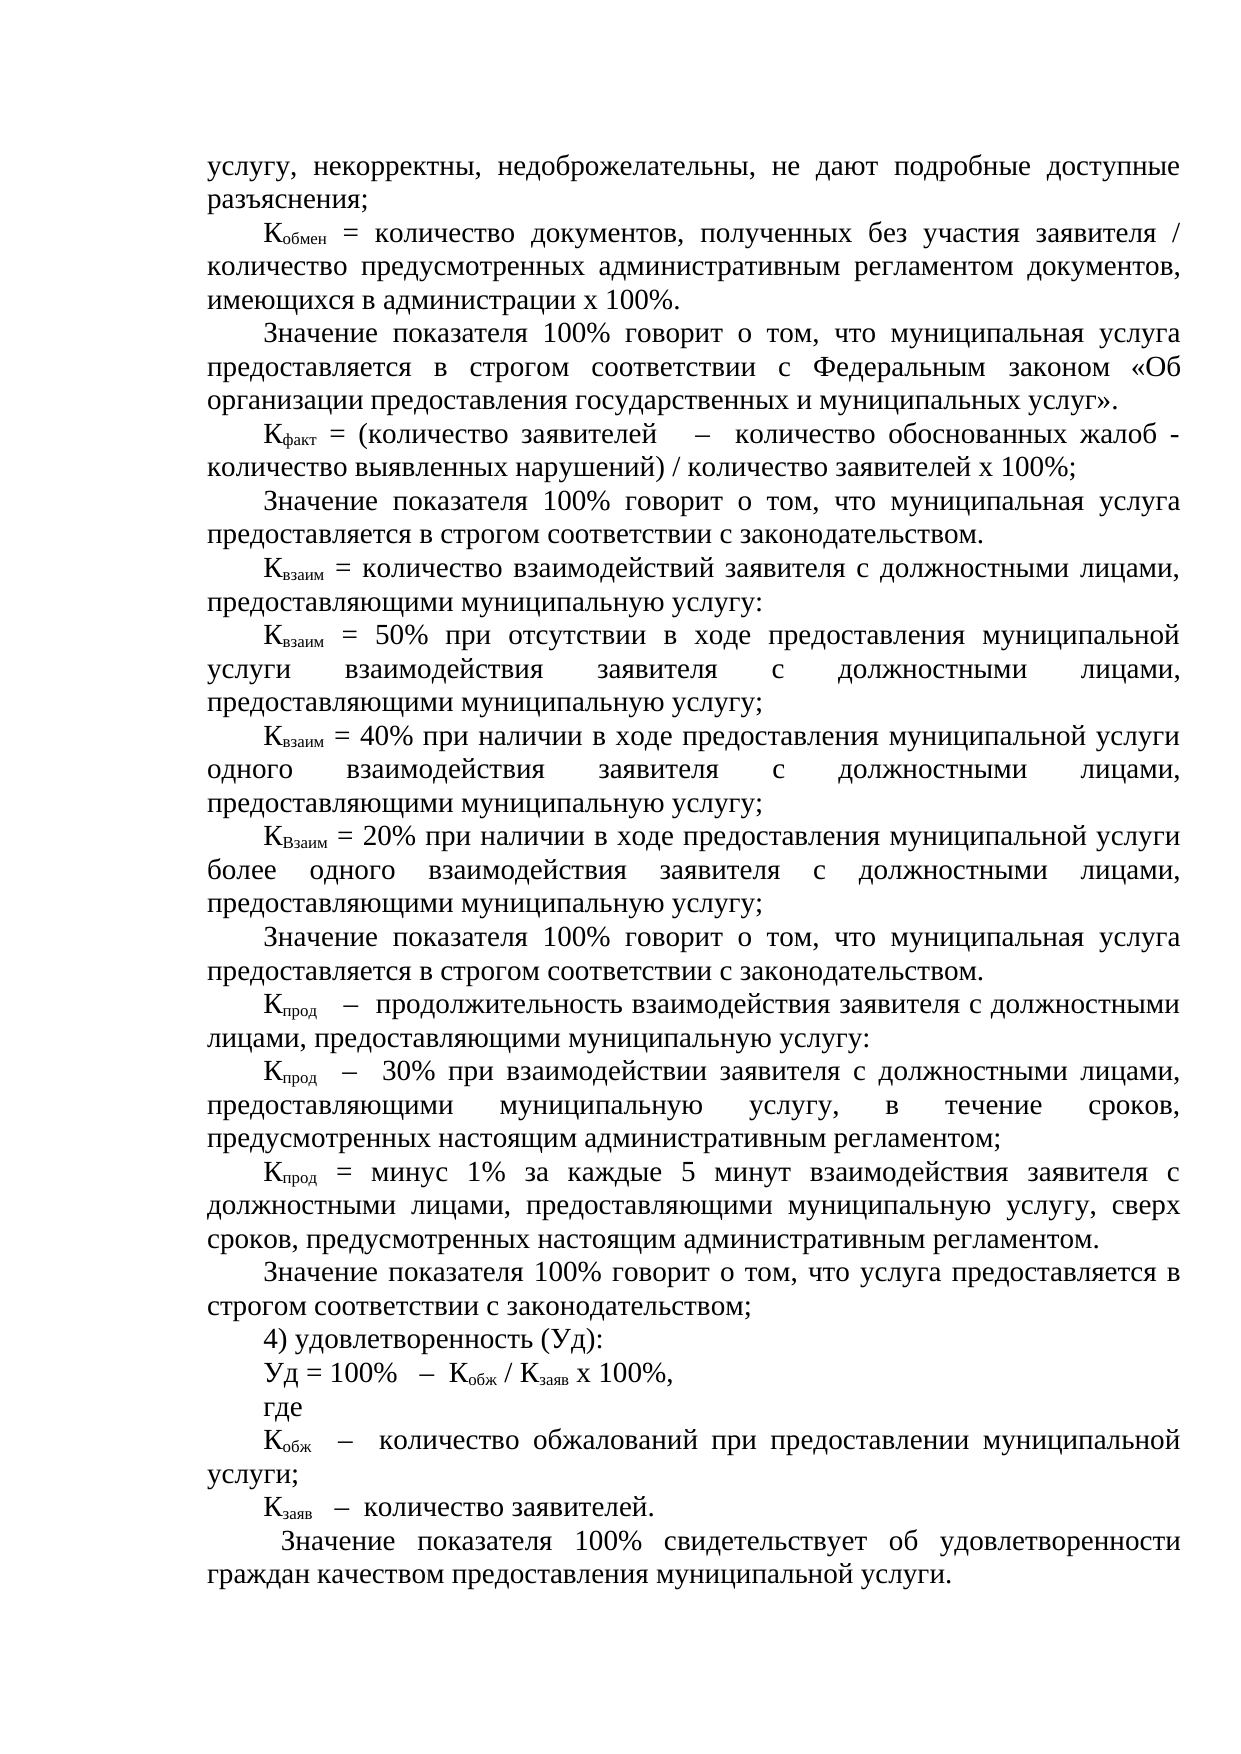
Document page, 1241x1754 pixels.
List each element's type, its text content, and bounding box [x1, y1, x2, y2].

text Квзаим = количество взаимодействий заявителя с должностными лицами, предоставляющими муниципальную услугу: [207, 550, 1181, 617]
text Значение показателя 100% говорит о том, что муниципальная услуга предоставляется в строгом соответствии с Федеральным законом «Об организации предоставления государственных и муниципальных услуг». [207, 315, 1181, 416]
text Квзаим = 50% при отсутствии в ходе предоставления муниципальной услуги взаимодействия заявителя с должностными лицами, предоставляющими муниципальную услугу; [207, 617, 1181, 718]
text Кобж – количество обжалований при предоставлении муниципальной услуги; [207, 1422, 1181, 1489]
text КВзаим = 20% при наличии в ходе предоставления муниципальной услуги более одного взаимодействия заявителя с должностными лицами, предоставляющими муниципальную услугу; [207, 818, 1181, 919]
text Значение показателя 100% говорит о том, что муниципальная услуга предоставляется в строгом соответствии с законодательством. [207, 483, 1181, 550]
text Кпрод – продолжительность взаимодействия заявителя с должностными лицами, предоставляющими муниципальную услугу: [207, 986, 1181, 1053]
text 4) удовлетворенность (Уд): [207, 1322, 1181, 1355]
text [207, 148, 1181, 215]
text Значение показателя 100% говорит о том, что услуга предоставляется в строгом соответствии с законодательством; [207, 1254, 1181, 1322]
text Кфакт = (количество заявителей – количество обоснованных жалоб - количество выявленных нарушений) / количество заявителей x 100%; [207, 416, 1181, 483]
text Кпрод = минус 1% за каждые 5 минут взаимодействия заявителя с должностными лицами, предоставляющими муниципальную услугу, сверх сроков, предусмотренных настоящим административным регламентом. [207, 1154, 1181, 1254]
text Значение показателя 100% свидетельствует об удовлетворенности граждан качеством предоставления муниципальной услуги. [207, 1523, 1181, 1590]
text Кзаяв – количество заявителей. [207, 1489, 1181, 1523]
text Квзаим = 40% при наличии в ходе предоставления муниципальной услуги одного взаимодействия заявителя с должностными лицами, предоставляющими муниципальную услугу; [207, 718, 1181, 818]
text где [207, 1389, 1181, 1422]
text Значение показателя 100% говорит о том, что муниципальная услуга предоставляется в строгом соответствии с законодательством. [207, 919, 1181, 986]
text Кпрод – 30% при взаимодействии заявителя с должностными лицами, предоставляющими муниципальную услугу, в течение сроков, предусмотренных настоящим административным регламентом; [207, 1053, 1181, 1154]
text Кобмен = количество документов, полученных без участия заявителя / количество предусмотренных административным регламентом документов, имеющихся в администрации x 100%. [207, 215, 1181, 315]
text Уд = 100% – Кобж / Кзаяв x 100%, [207, 1355, 1181, 1389]
